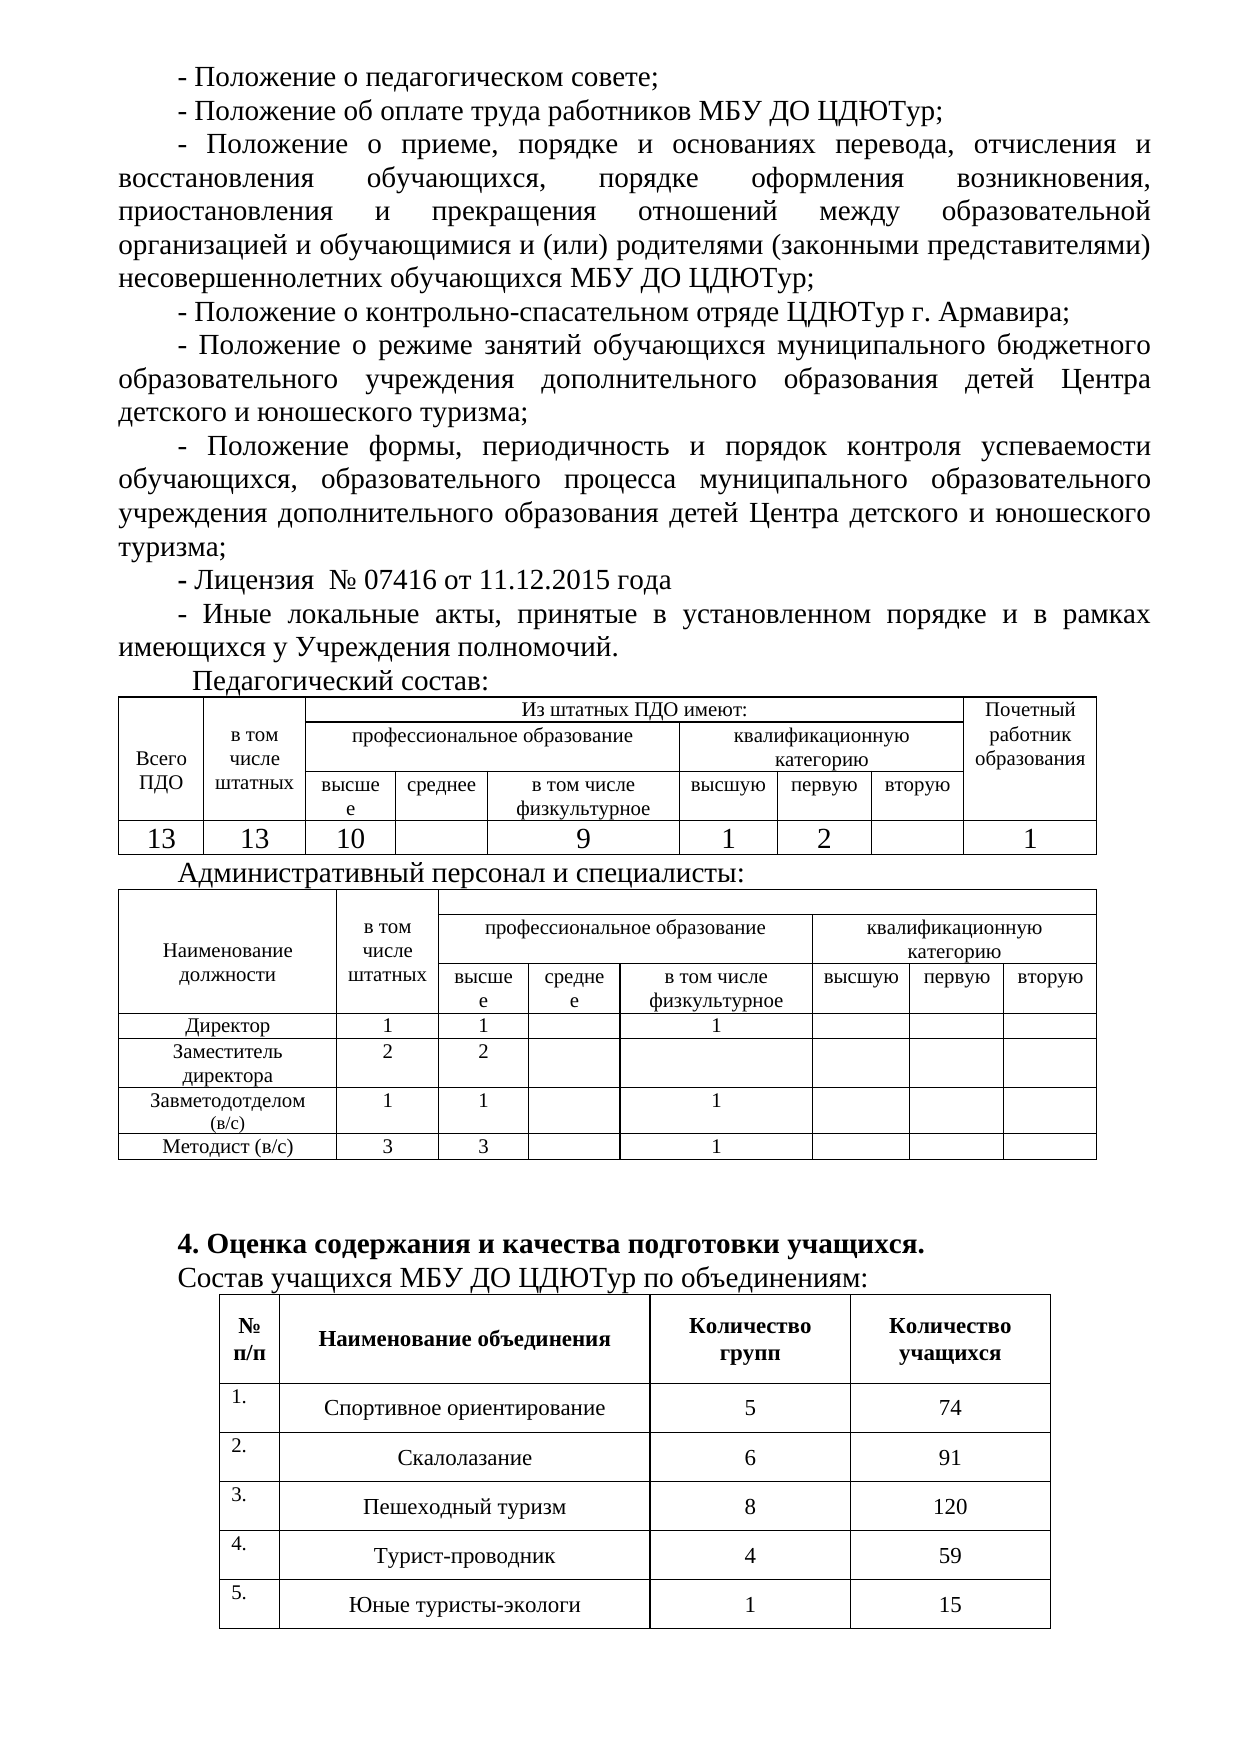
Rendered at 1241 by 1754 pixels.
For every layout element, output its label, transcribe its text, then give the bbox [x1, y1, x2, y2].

table_cell [220, 1384, 279, 1432]
table_cell высшую [813, 964, 909, 1012]
table_cell [813, 1014, 909, 1037]
table_cell [529, 1039, 619, 1087]
table_cell [220, 1531, 279, 1579]
table_cell [910, 1088, 1003, 1133]
table_header Всего ПДО [119, 698, 203, 820]
table_cell Заместитель директора [119, 1039, 336, 1087]
table_cell [529, 1134, 619, 1158]
table_cell Турист-проводник [280, 1531, 649, 1579]
table_header № п/п [220, 1295, 279, 1382]
table_cell высшее [306, 772, 395, 820]
table_cell [220, 1433, 279, 1481]
table_cell вторую [872, 772, 963, 820]
table_cell в том числе физкультурное [488, 772, 679, 820]
text - Положение формы, периодичность и порядок контроля успеваемости обучающихся, образовательного процесса муниципального образовательного учреждения дополнительного образования детей Центра детского и юношеского туризма; [118, 428, 1152, 562]
text 4. Оценка содержания и качества подготовки учащихся. [118, 1227, 1152, 1260]
text - Положение о приеме, порядке и основаниях перевода, отчисления и восстановления обучающихся, порядке оформления возникновения, приостановления и прекращения отношений между образовательной организацией и обучающимися и (или) родителями (законными представителями) несовершеннолетних обучающихся МБУ ДО ЦДЮТур; [118, 126, 1152, 294]
table_cell 1 [621, 1088, 812, 1133]
table_cell 3 [439, 1134, 528, 1158]
table_cell среднее [529, 964, 619, 1012]
table_cell 15 [851, 1580, 1050, 1628]
table_cell 10 [306, 821, 395, 854]
table_cell в том числе физкультурное [621, 964, 812, 1012]
table_cell [1004, 1014, 1096, 1037]
table_cell Завметодотделом (в/с) [119, 1088, 336, 1133]
table_cell высшую [680, 772, 777, 820]
table_cell [1004, 1088, 1096, 1133]
table_cell [220, 1482, 279, 1530]
table_cell профессиональное образование [306, 723, 679, 771]
table_cell 9 [488, 821, 679, 854]
table_cell [1004, 1134, 1096, 1158]
text Административный персонал и специалисты: [118, 855, 1152, 889]
table_cell 2 [439, 1039, 528, 1087]
table_cell среднее [396, 772, 487, 820]
table_header Наименование объединения [280, 1295, 649, 1382]
table_cell Спортивное ориентирование [280, 1384, 649, 1432]
table_cell 8 [651, 1482, 850, 1530]
table_cell 74 [851, 1384, 1050, 1432]
table_cell [813, 1088, 909, 1133]
table_cell 1 [651, 1580, 850, 1628]
text - Положение о педагогическом совете; [118, 59, 1152, 93]
text - Положение об оплате труда работников МБУ ДО ЦДЮТур; [118, 93, 1152, 126]
table_cell 13 [204, 821, 305, 854]
text - Иные локальные акты, принятые в установленном порядке и в рамках имеющихся у Учреждения полномочий. [118, 596, 1152, 663]
table_header Количество учащихся [851, 1295, 1050, 1382]
table_cell первую [910, 964, 1003, 1012]
table_cell [1004, 1039, 1096, 1087]
table_cell 4 [651, 1531, 850, 1579]
text Состав учащихся МБУ ДО ЦДЮТур по объединениям: [118, 1260, 1152, 1294]
table_cell Пешеходный туризм [280, 1482, 649, 1530]
table_header [439, 890, 1096, 914]
table_cell 1 [621, 1134, 812, 1158]
table_cell [910, 1134, 1003, 1158]
table_cell профессиональное образование [439, 915, 812, 963]
text - Положение о режиме занятий обучающихся муниципального бюджетного образовательного учреждения дополнительного образования детей Центра детского и юношеского туризма; [118, 327, 1152, 428]
table_cell [910, 1014, 1003, 1037]
table_cell 2 [778, 821, 871, 854]
table_cell [813, 1134, 909, 1158]
table_cell 1 [621, 1014, 812, 1037]
table_cell 6 [651, 1433, 850, 1481]
table_cell Юные туристы-экологи [280, 1580, 649, 1628]
table_cell [872, 821, 963, 854]
table_cell [396, 821, 487, 854]
table_header Почетный работник образования [964, 698, 1096, 820]
table_cell 1 [337, 1014, 438, 1037]
table_cell 59 [851, 1531, 1050, 1579]
table_cell 1 [439, 1014, 528, 1037]
table_cell 91 [851, 1433, 1050, 1481]
table_cell 1 [439, 1088, 528, 1133]
table_cell 5 [651, 1384, 850, 1432]
table_cell 13 [119, 821, 203, 854]
table_cell [529, 1014, 619, 1037]
table_cell 3 [337, 1134, 438, 1158]
table_cell 1 [680, 821, 777, 854]
text - Положение о контрольно-спасательном отряде ЦДЮТур г. Армавира; [118, 294, 1152, 327]
table_cell Скалолазание [280, 1433, 649, 1481]
text - Лицензия № 07416 от 11.12.2015 года [118, 562, 1152, 596]
table_header в том числе штатных [204, 698, 305, 820]
table_cell [621, 1039, 812, 1087]
table_cell первую [778, 772, 871, 820]
table_cell высшее [439, 964, 528, 1012]
table_cell Директор [119, 1014, 336, 1037]
table_cell квалификационную категорию [680, 723, 963, 771]
table_cell 1 [964, 821, 1096, 854]
table_header Наименование должности [119, 890, 336, 1012]
table_cell квалификационную категорию [813, 915, 1096, 963]
table_cell вторую [1004, 964, 1096, 1012]
table_cell [910, 1039, 1003, 1087]
table_cell 120 [851, 1482, 1050, 1530]
table_cell Методист (в/с) [119, 1134, 336, 1158]
table_cell 2 [337, 1039, 438, 1087]
table_header Количество групп [651, 1295, 850, 1382]
text Педагогический состав: [118, 663, 1152, 696]
table_cell [220, 1580, 279, 1628]
table_header в том числе штатных [337, 890, 438, 1012]
table_cell 1 [337, 1088, 438, 1133]
table_cell [529, 1088, 619, 1133]
table_cell [813, 1039, 909, 1087]
table_header Из штатных ПДО имеют: [306, 698, 963, 721]
